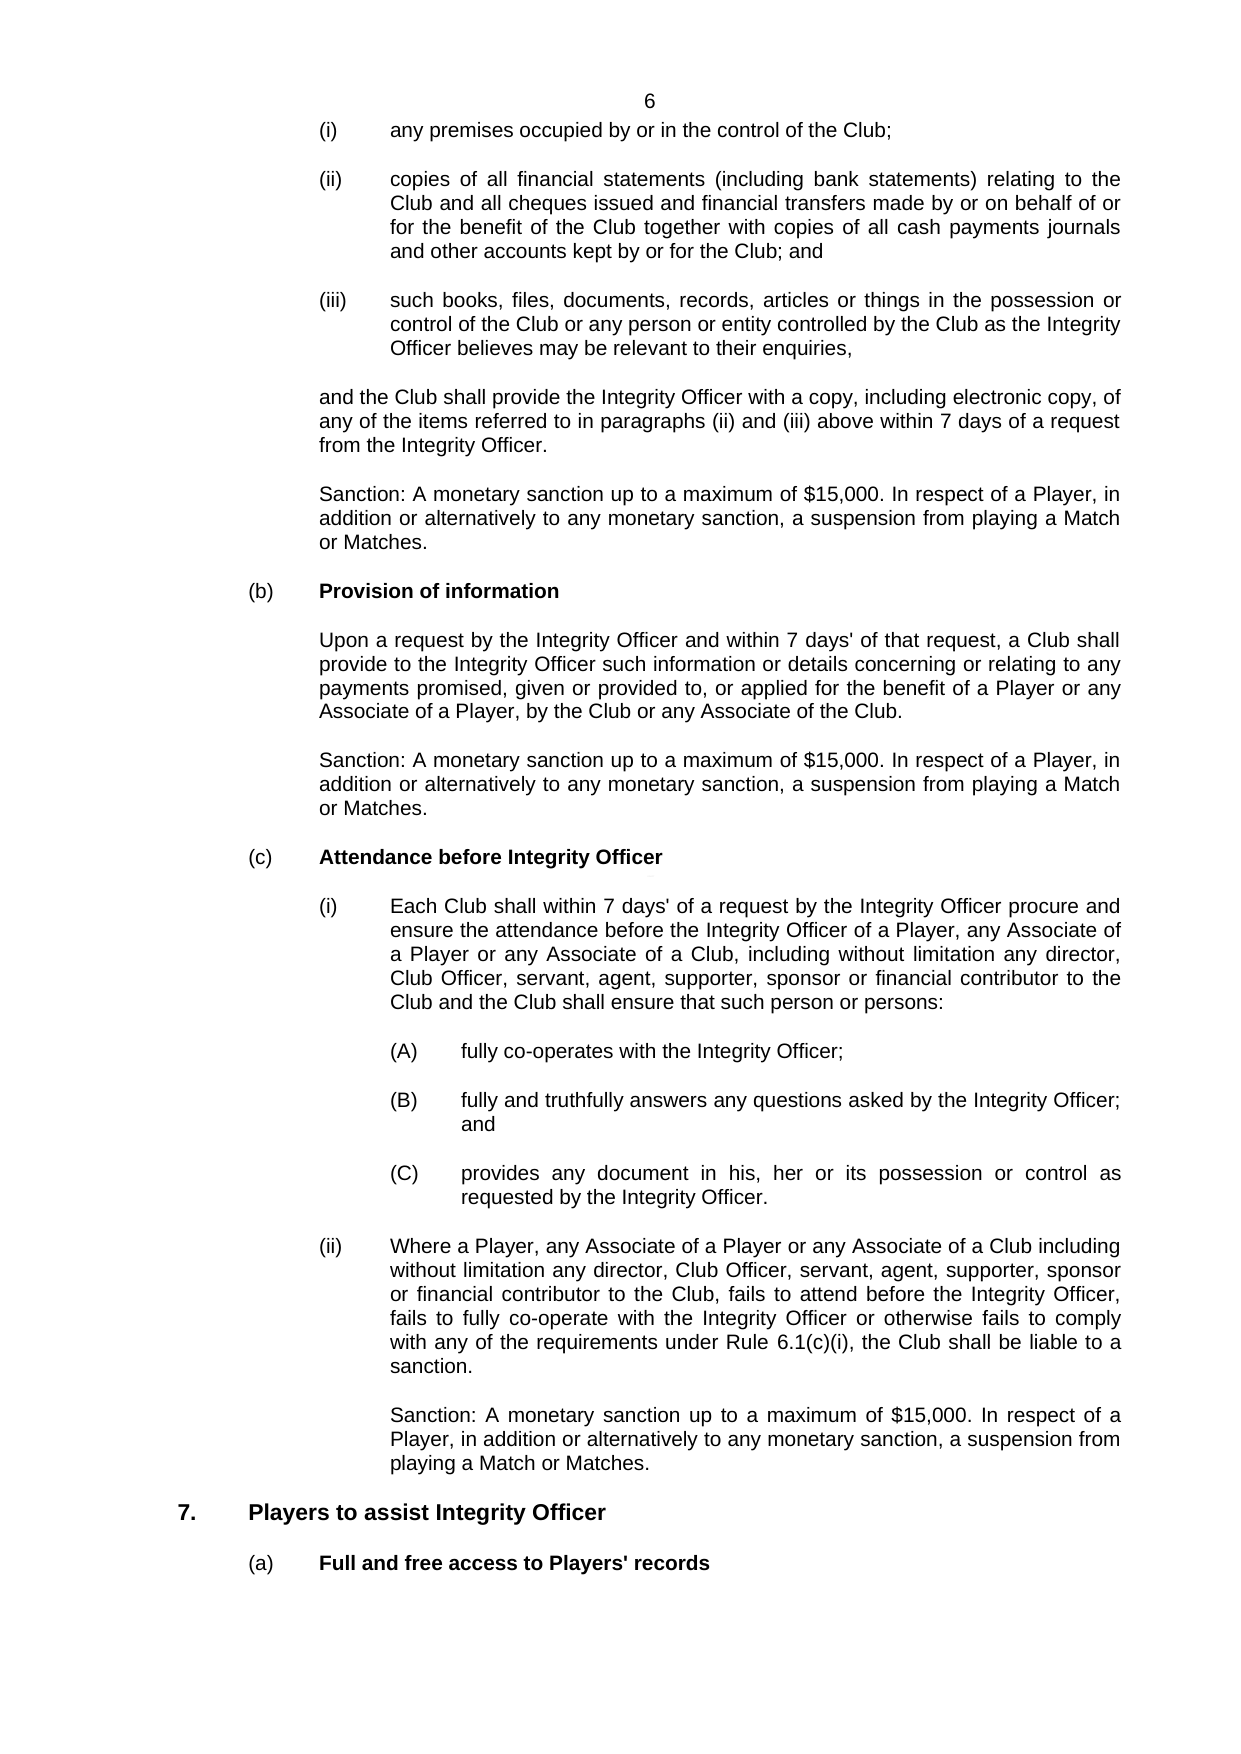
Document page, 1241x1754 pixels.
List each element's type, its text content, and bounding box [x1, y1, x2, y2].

subtitle Provision of information [248, 578, 1122, 602]
subtitle Where a Player, any Associate of a Player or any Associate of a Club including without limitation any director, Club Officer, servant, agent, supporter, sponsor or financial contributor to the Club, fails to attend before the Integrity Officer, fails to fully co-operate with the Integrity Officer or otherwise fails to comply with any of the requirements under Rule 6(c)(i), the Club shall be liable to a sanction. [319, 1234, 1122, 1377]
subtitle fully and truthfully answers any questions asked by the Integrity Officer; and [390, 1088, 1122, 1136]
subtitle provides any document in his, her or its possession or control as requested by the Integrity Officer. [390, 1161, 1122, 1209]
subtitle fully co-operates with the Integrity Officer; [390, 1039, 1122, 1063]
subtitle Full and free access to Players' records [248, 1551, 1122, 1575]
subtitle Each Club shall within 7 days' of a request by the Integrity Officer procure and ensure the attendance before the Integrity Officer of a Player, any Associate of a Player or any Associate of a Club, including without limitation any director, Club Officer, servant, agent, supporter, sponsor or financial contributor to the Club and the Club shall ensure that such person or persons: [319, 894, 1122, 1014]
subtitle Upon a request by the Integrity Officer and within 7 days' of that request, a Club shall provide to the Integrity Officer such information or details concerning or relating to any payments promised, given or provided to, or applied for the benefit of a Player or any Associate of a Player, by the Club or any Associate of the Club. [319, 627, 1122, 723]
subtitle Attendance before Integrity Officer [248, 845, 1122, 869]
subtitle any premises occupied by or in the control of the Club; [319, 118, 1122, 142]
subtitle copies of all financial statements (including bank statements) relating to the Club and all cheques issued and financial transfers made by or on behalf of or for the benefit of the Club together with copies of all cash payments journals and other accounts kept by or for the Club; and [319, 167, 1122, 263]
subtitle such books, files, documents, records, articles or things in the possession or control of the Club or any person or entity controlled by the Club as the Integrity Officer believes may be relevant to their enquiries, [319, 288, 1122, 360]
subtitle and the Club shall provide the Integrity Officer with a copy, including electronic copy, of any of the items referred to in paragraphs (ii) and (iii) above within 7 days of a request from the Integrity Officer. [319, 385, 1122, 457]
subtitle Players to assist Integrity Officer [177, 1499, 1122, 1526]
